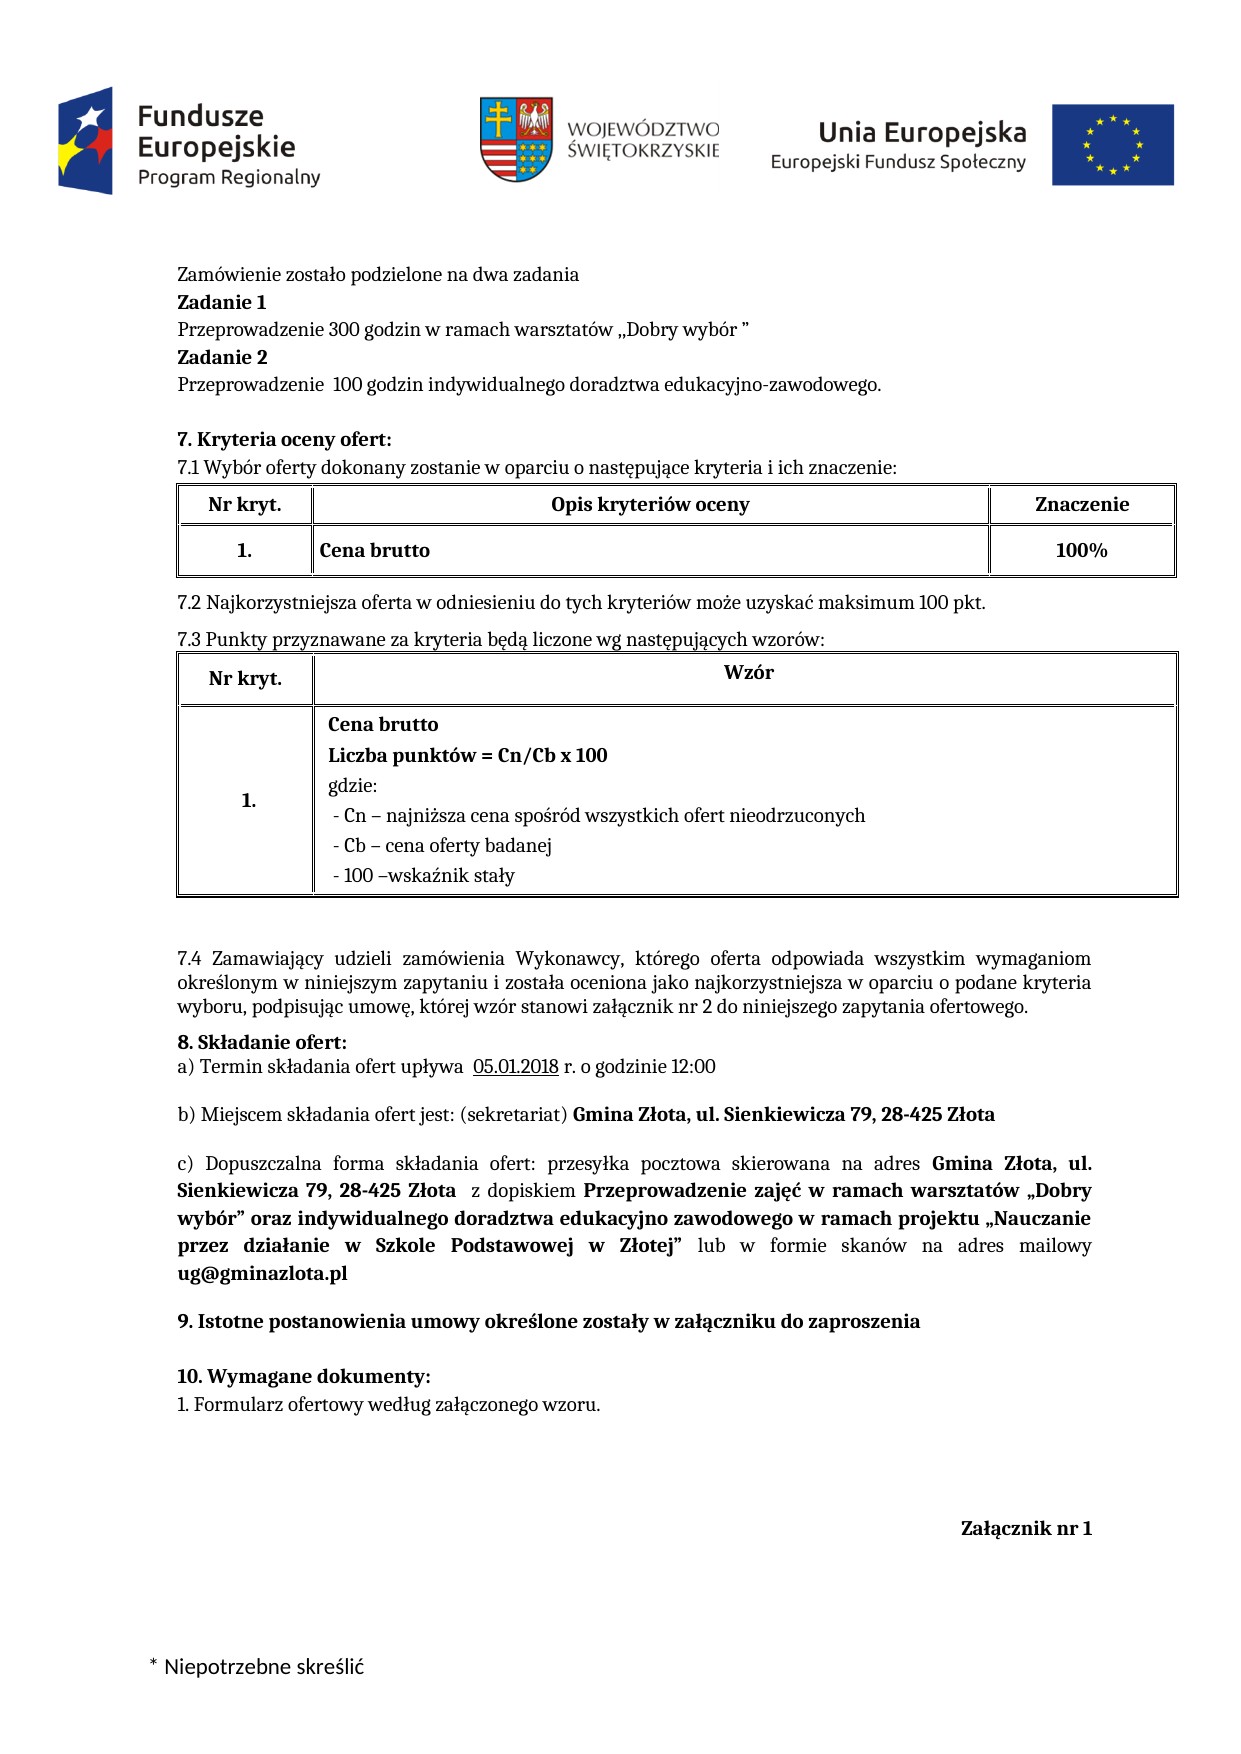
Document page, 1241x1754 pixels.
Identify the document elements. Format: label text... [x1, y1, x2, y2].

picture [765, 78, 1179, 205]
table_header Nr kryt. [179, 654, 313, 704]
text 1. Formularz ofertowy według załączonego wzoru. [177, 1392, 1093, 1416]
table_header Wzór [313, 654, 1176, 704]
text a) Termin składania ofert upływa 05.01.2018 r. o godzinie 12:00 [177, 1055, 1093, 1079]
text Zadanie 2 [177, 345, 1093, 369]
text 7. Kryteria oceny ofert: [177, 428, 1093, 452]
picture [480, 79, 719, 193]
table_header Znaczenie [989, 486, 1174, 522]
text 7.3 Punkty przyznawane za kryteria będą liczone wg następujących wzorów: [177, 627, 1093, 651]
text Przeprowadzenie 100 godzin indywidualnego doradztwa edukacyjno-zawodowego. [177, 373, 1093, 397]
text 7.1 Wybór oferty dokonany zostanie w oparciu o następujące kryteria i ich znaczenie: [177, 455, 1093, 479]
text 7.2 Najkorzystniejsza oferta w odniesieniu do tych kryteriów może uzyskać maksimum 100 pkt. [177, 591, 1093, 615]
picture [49, 78, 326, 205]
text 9. Istotne postanowienia umowy określone zostały w załączniku do zaproszenia [177, 1310, 1093, 1334]
text 8. Składanie ofert: [177, 1031, 1093, 1055]
text Załącznik nr 1 [148, 1516, 1093, 1540]
table_cell 100% [989, 523, 1174, 575]
text Przeprowadzenie 300 godzin w ramach warsztatów ,,Dobry wybór ” [177, 318, 1093, 342]
table_cell Cena brutto [312, 526, 989, 575]
text b) Miejscem składania ofert jest: (sekretariat) Gmina Złota, ul. Sienkiewicza 79, 28-425 Złota [177, 1103, 1093, 1127]
table_cell 1. [179, 523, 312, 575]
text Zamówienie zostało podzielone na dwa zadania [177, 263, 1093, 287]
table_cell Cena brutto Liczba punktów = Cn/Cb x 100 gdzie: - Cn – najniższa cena spośród wszystkich ofert nieodrzuconych - Cb – cena oferty badanej - 100 –wskaźnik stały [313, 704, 1176, 894]
text 7.4 Zamawiający udzieli zamówienia Wykonawcy, którego oferta odpowiada wszystkim wymaganiom określonym w niniejszym zapytaniu i została oceniona jako najkorzystniejsza w oparciu o podane kryteria wyboru, podpisując umowę, której wzór stanowi załącznik nr 2 do niniejszego zapytania ofertowego. [177, 946, 1093, 1018]
table_header Opis kryteriów oceny [312, 486, 989, 522]
text c) Dopuszczalna forma składania ofert: przesyłka pocztowa skierowana na adres Gmina Złota, ul. Sienkiewicza 79, 28-425 Złota z dopiskiem Przeprowadzenie zajęć w ramach warsztatów „Dobry wybór” oraz indywidualnego doradztwa edukacyjno zawodowego w ramach projektu „Nauczanie przez działanie w Szkole Podstawowej w Złotej” lub w formie skanów na adres mailowy ug@gminazlota.pl [177, 1151, 1093, 1285]
table_header Nr kryt. [179, 486, 312, 522]
table_cell 1. [179, 704, 313, 894]
text 10. Wymagane dokumenty: [177, 1365, 1093, 1389]
text Zadanie 1 [177, 290, 1093, 314]
